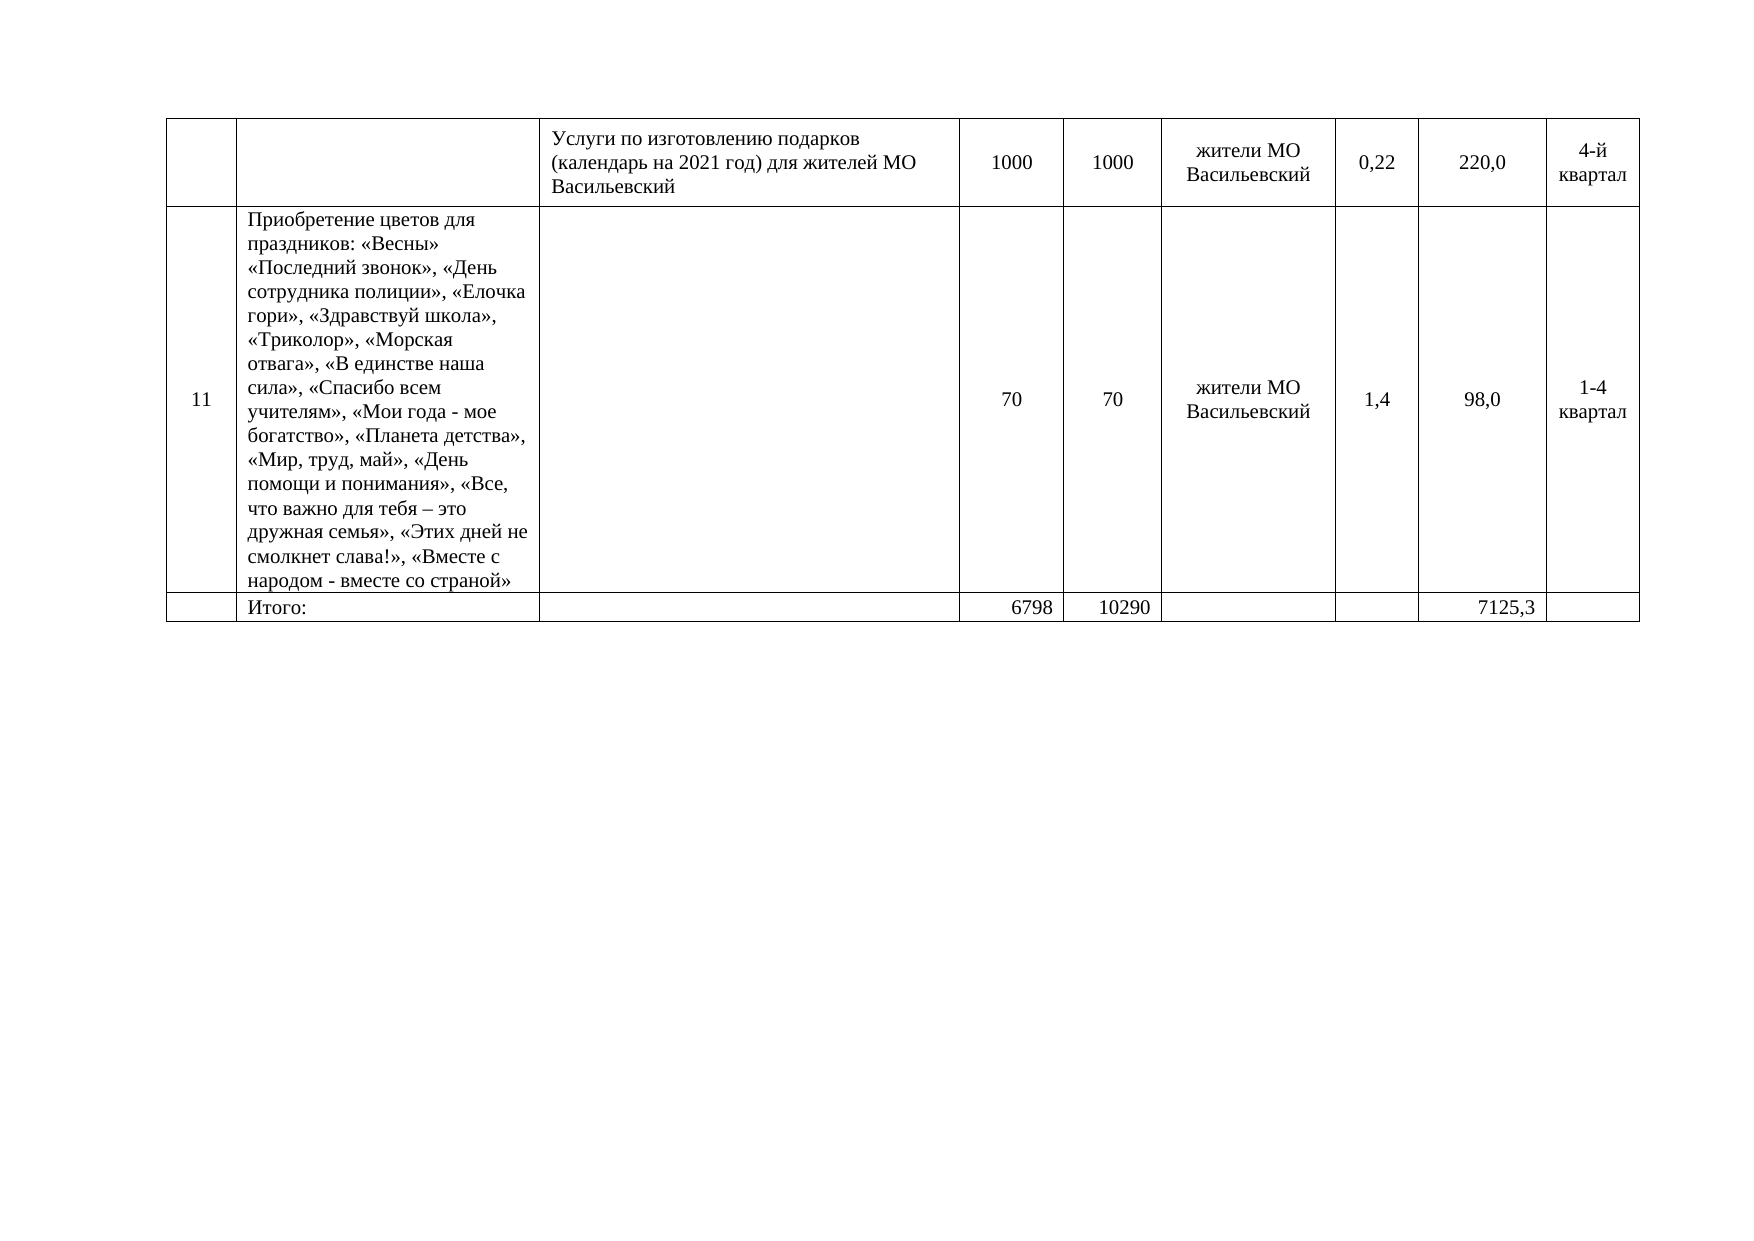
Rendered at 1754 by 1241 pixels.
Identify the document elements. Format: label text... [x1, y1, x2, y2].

table_cell 70 [960, 207, 1063, 592]
table_cell Услуги по изготовлению подарков (календарь на 2021 год) для жителей МО Васильевский [540, 119, 959, 206]
table_cell [540, 207, 959, 592]
table_cell 11 [167, 207, 236, 592]
table_cell 1000 [1064, 119, 1161, 206]
table_cell 6798 [960, 593, 1063, 621]
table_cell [1162, 119, 1335, 206]
table_cell 70 [1064, 207, 1161, 592]
table_cell [540, 593, 959, 621]
table_cell [1336, 593, 1418, 621]
table_cell 4-й квартал [1547, 119, 1639, 206]
table_cell 220,0 [1419, 119, 1546, 206]
table_cell жители МО Васильевский [1162, 207, 1335, 592]
table_cell Итого: [237, 593, 539, 621]
table_cell 1000 [960, 119, 1063, 206]
table_cell 98,0 [1419, 207, 1546, 592]
table_cell 1,4 [1336, 207, 1418, 592]
table_cell [1162, 593, 1335, 621]
table_cell 10290 [1064, 593, 1161, 621]
table_cell 7125,3 [1419, 593, 1546, 621]
table_cell [1547, 593, 1639, 621]
table_cell 1-4 квартал [1547, 207, 1639, 592]
table_cell 0,22 [1336, 119, 1418, 206]
table_cell [167, 593, 236, 621]
table_cell Приобретение цветов для праздников: «Весны» «Последний звонок», «День сотрудника полиции», «Елочка гори», «Здравствуй школа», «Триколор», «Морская отвага», «В единстве наша сила», «Спасибо всем учителям», «Мои года - мое богатство», «Планета детства», «Мир, труд, май», «День помощи и понимания», «Все, что важно для тебя – это дружная семья», «Этих дней не смолкнет слава!», «Вместе с народом - вместе со страной» [237, 207, 539, 592]
